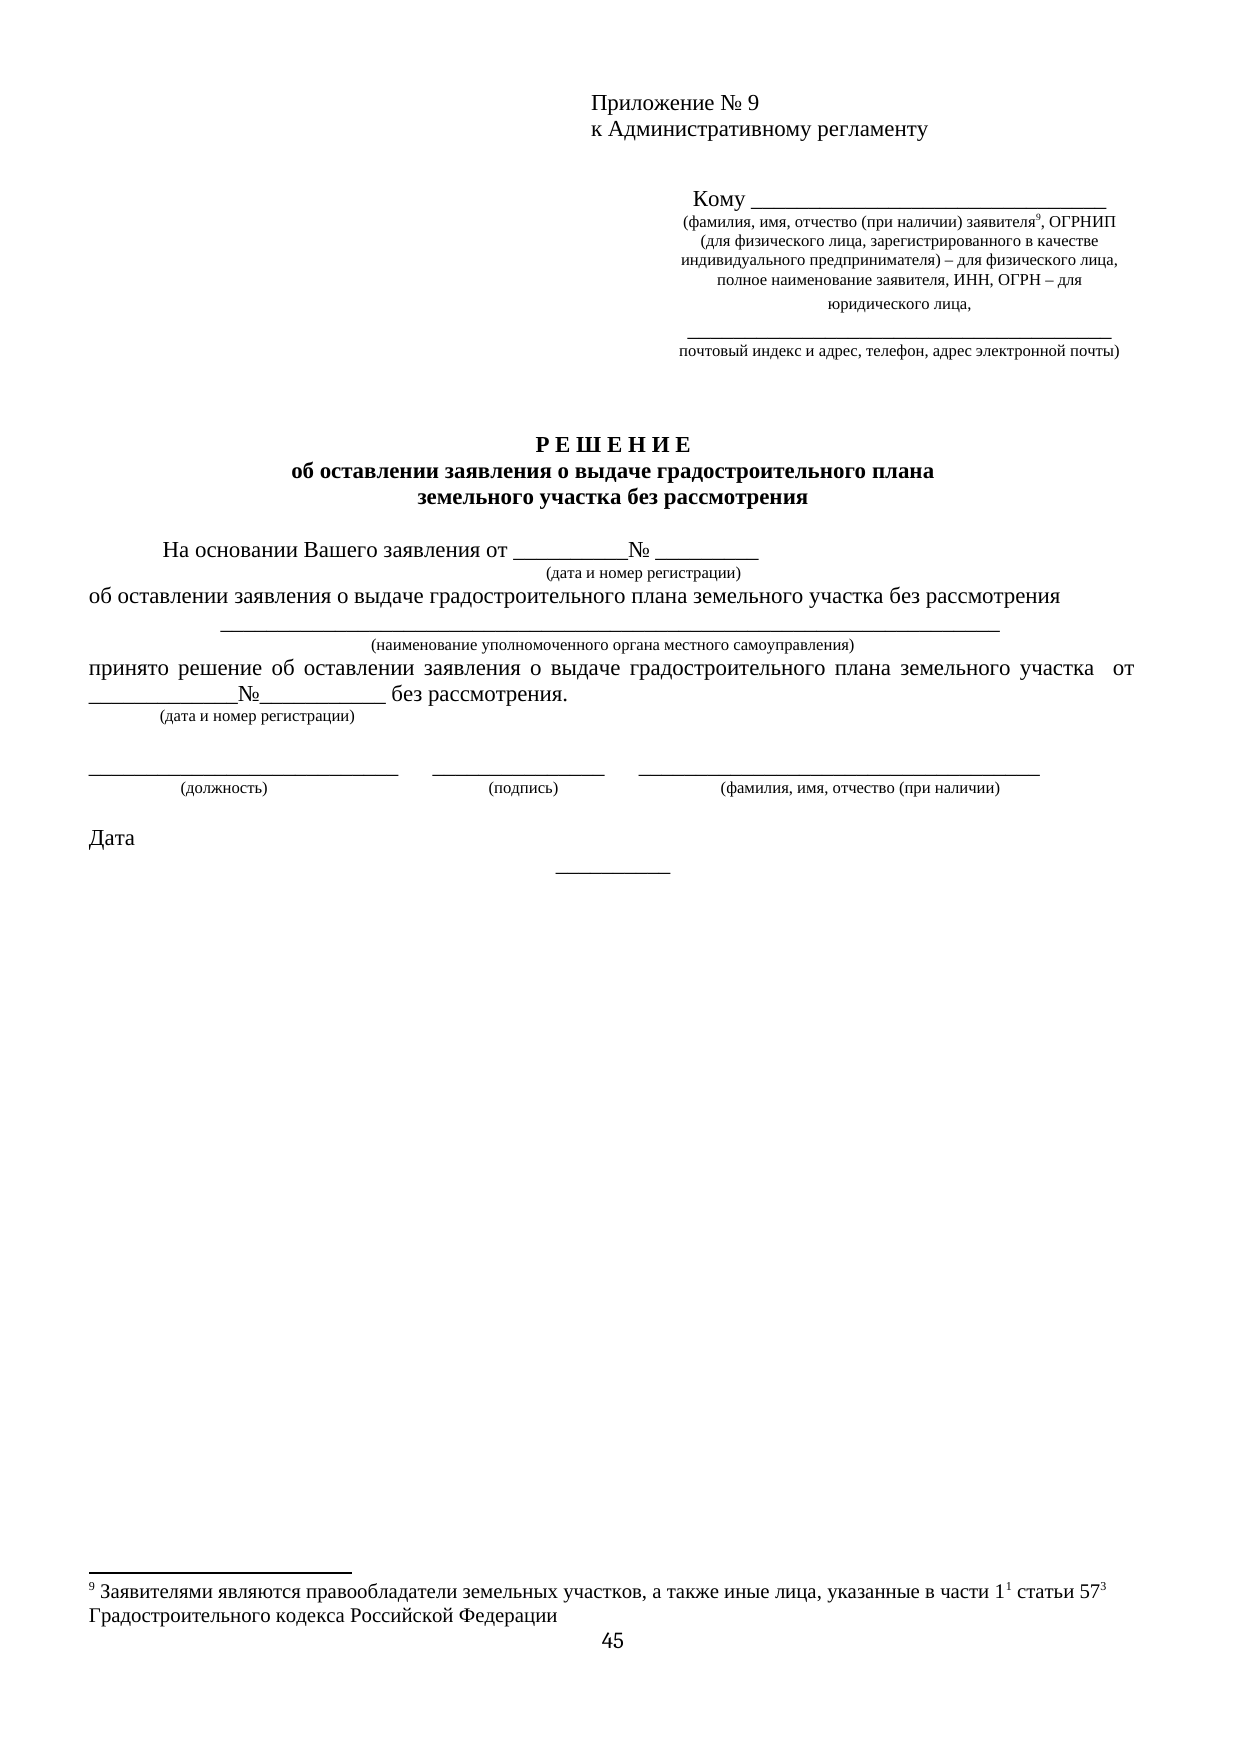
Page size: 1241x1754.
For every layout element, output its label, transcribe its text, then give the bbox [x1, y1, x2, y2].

text Дата [89, 824, 1137, 850]
text об оставлении заявления о выдаче градостроительного плана земельного участка без рассмотрения [89, 582, 1137, 608]
text земельного участка без рассмотрения [89, 483, 1137, 510]
text (дата и номер регистрации) [89, 706, 1137, 725]
text ___________________________ _______________ ___________________________________ [89, 752, 1137, 778]
text (должность) (подпись) (фамилия, имя, отчество (при наличии) [89, 778, 1137, 797]
text ____________________________________________________________________ (наименование уполномоченного органа местного самоуправления) [89, 608, 1137, 653]
text принято решение об оставлении заявления о выдаче градостроительного плана земельного участка от _____________№___________ без рассмотрения. [89, 653, 1137, 706]
text об оставлении заявления о выдаче градостроительного плана [89, 457, 1137, 483]
text (дата и номер регистрации) [89, 562, 1137, 582]
text На основании Вашего заявления от __________№ _________ [89, 536, 1137, 562]
text Р Е Ш Е Н И Е [89, 431, 1137, 457]
text к Административному регламенту [591, 115, 1137, 141]
text Приложение № 9 [591, 89, 1137, 115]
text __________ [89, 850, 1137, 876]
table_header Кому _______________________________ (фамилия, имя, отчество (при наличии) заявителя, ОГРНИП (для физического лица, зарегистрированного в качестве индивидуального предпринимателя) – для физического лица, полное наименование заявителя, ИНН, ОГРН – для юридического лица, _____________________________________ почтовый индекс и адрес, телефон, адрес электронной почты) [662, 168, 1137, 378]
